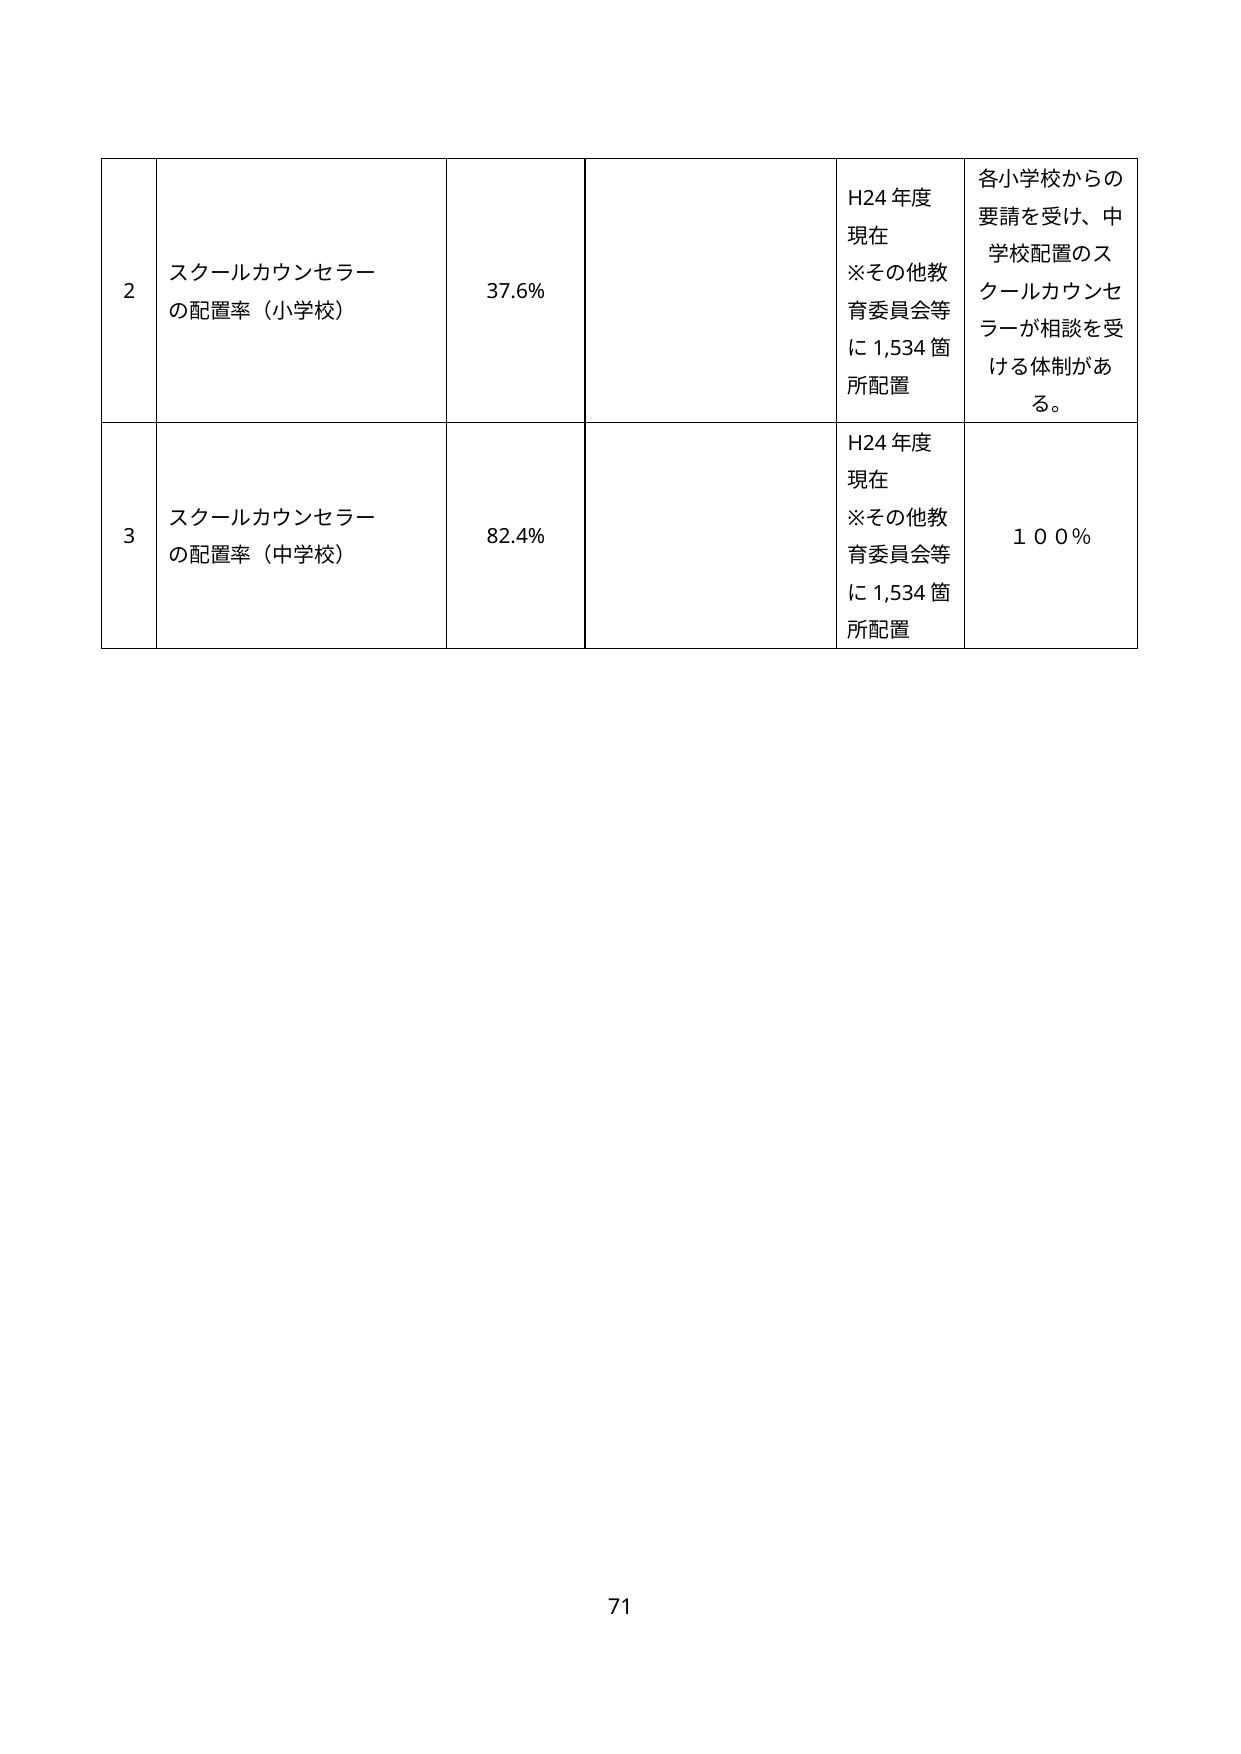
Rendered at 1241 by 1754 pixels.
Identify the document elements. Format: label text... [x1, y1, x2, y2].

table_cell スクールカウンセラー の配置率（中学校） [157, 423, 446, 648]
table_cell H24年度 現在 ※その他教育委員会等に1,534箇所配置 [837, 159, 964, 422]
table_cell H24年度 現在 ※その他教育委員会等に1,534箇所配置 [837, 423, 964, 648]
table_cell 37.6% [447, 159, 584, 422]
table_cell [586, 423, 836, 648]
table_cell 82.4% [447, 423, 584, 648]
table_cell 3 [102, 423, 156, 648]
table_cell 各小学校からの要請を受け、中学校配置のスクールカウンセラーが相談を受ける体制がある。 [965, 159, 1137, 422]
table_cell [586, 159, 836, 422]
table_cell スクールカウンセラー の配置率（小学校） [157, 159, 446, 422]
table_cell １００％ [965, 423, 1137, 648]
table_cell 2 [102, 159, 156, 422]
